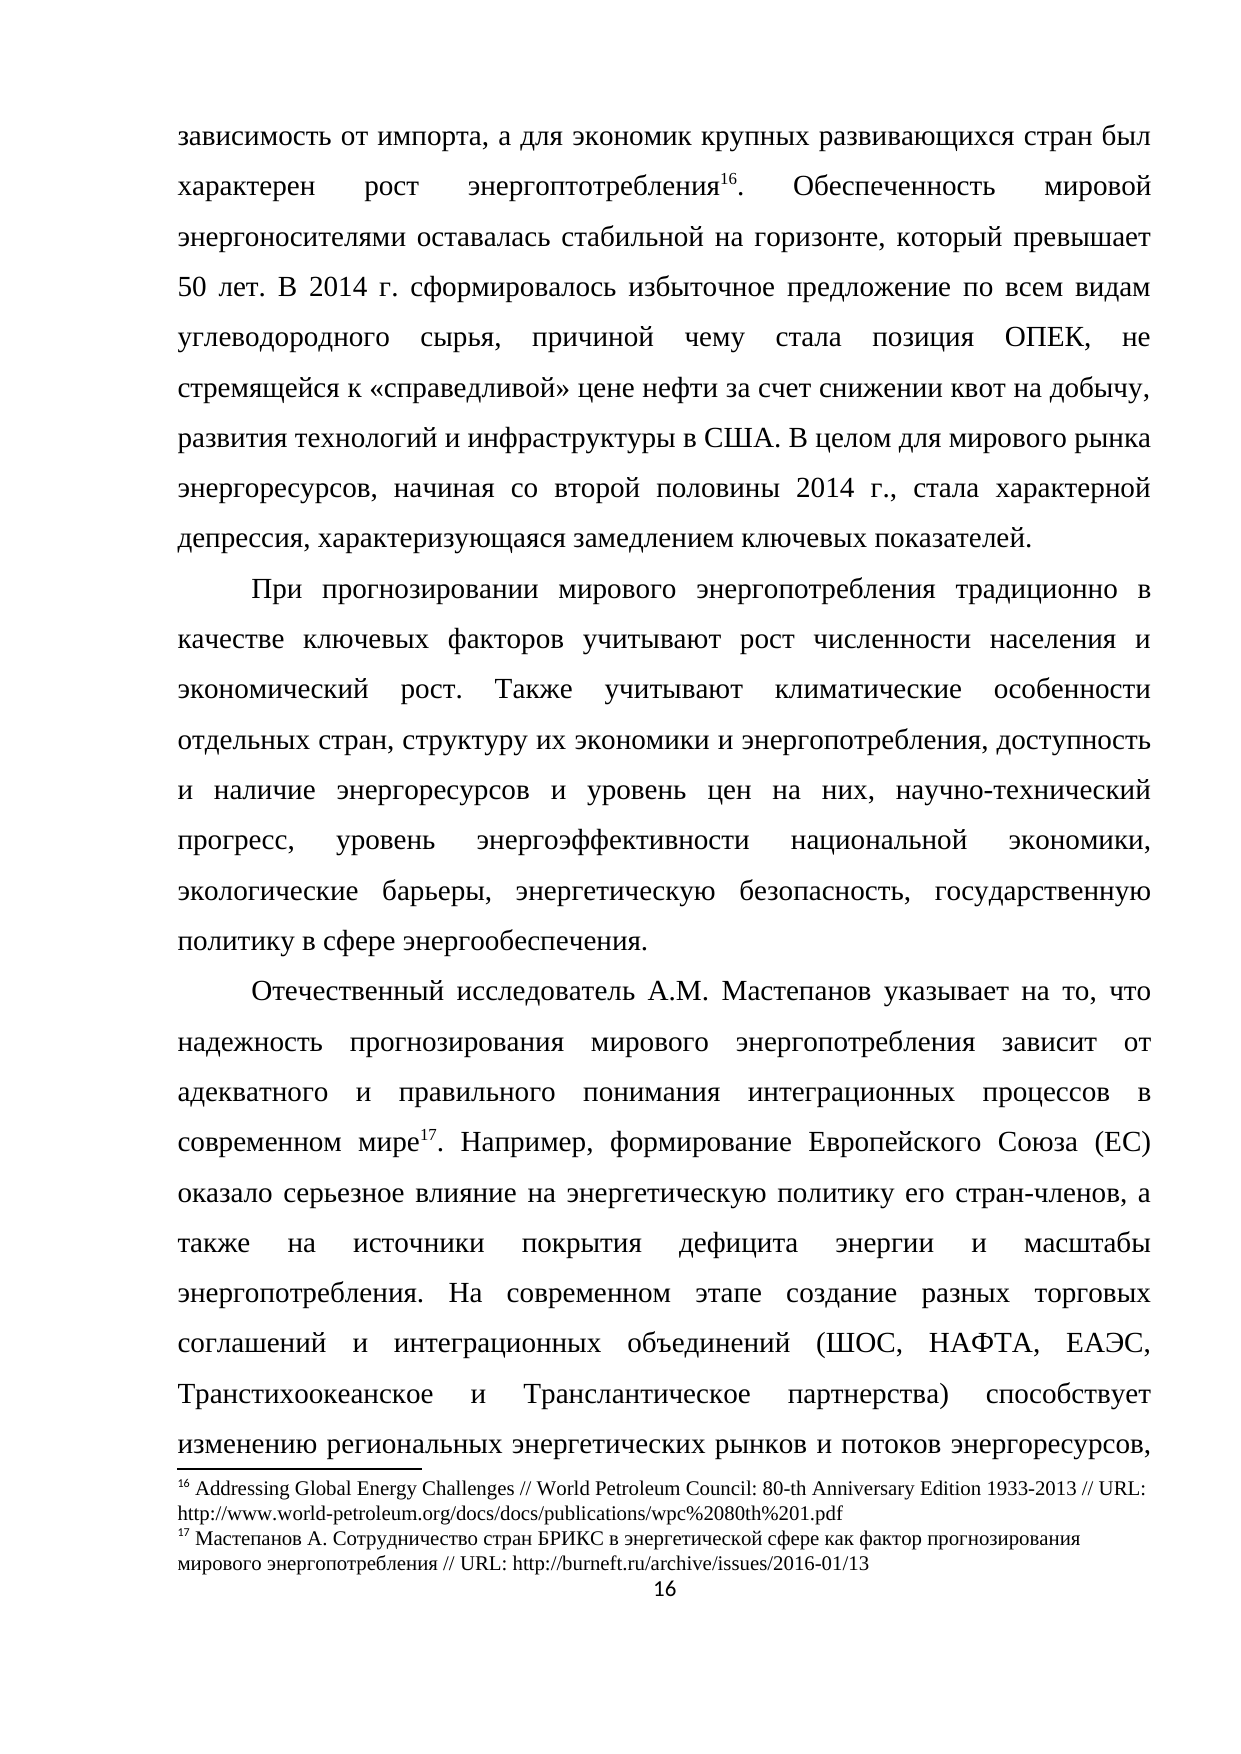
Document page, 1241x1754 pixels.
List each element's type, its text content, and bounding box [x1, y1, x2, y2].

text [177, 118, 1152, 554]
text При прогнозировании мирового энергопотребления традиционно в качестве ключевых факторов учитывают рост численности населения и экономический рост. Также учитывают климатические особенности отдельных стран, структуру их экономики и энергопотребления, доступность и наличие энергоресурсов и уровень цен на них, научно-технический прогресс, уровень энергоэффективности национальной экономики, экологические барьеры, энергетическую безопасность, государственную политику в сфере энергообеспечения. [177, 571, 1152, 957]
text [177, 973, 1152, 1460]
